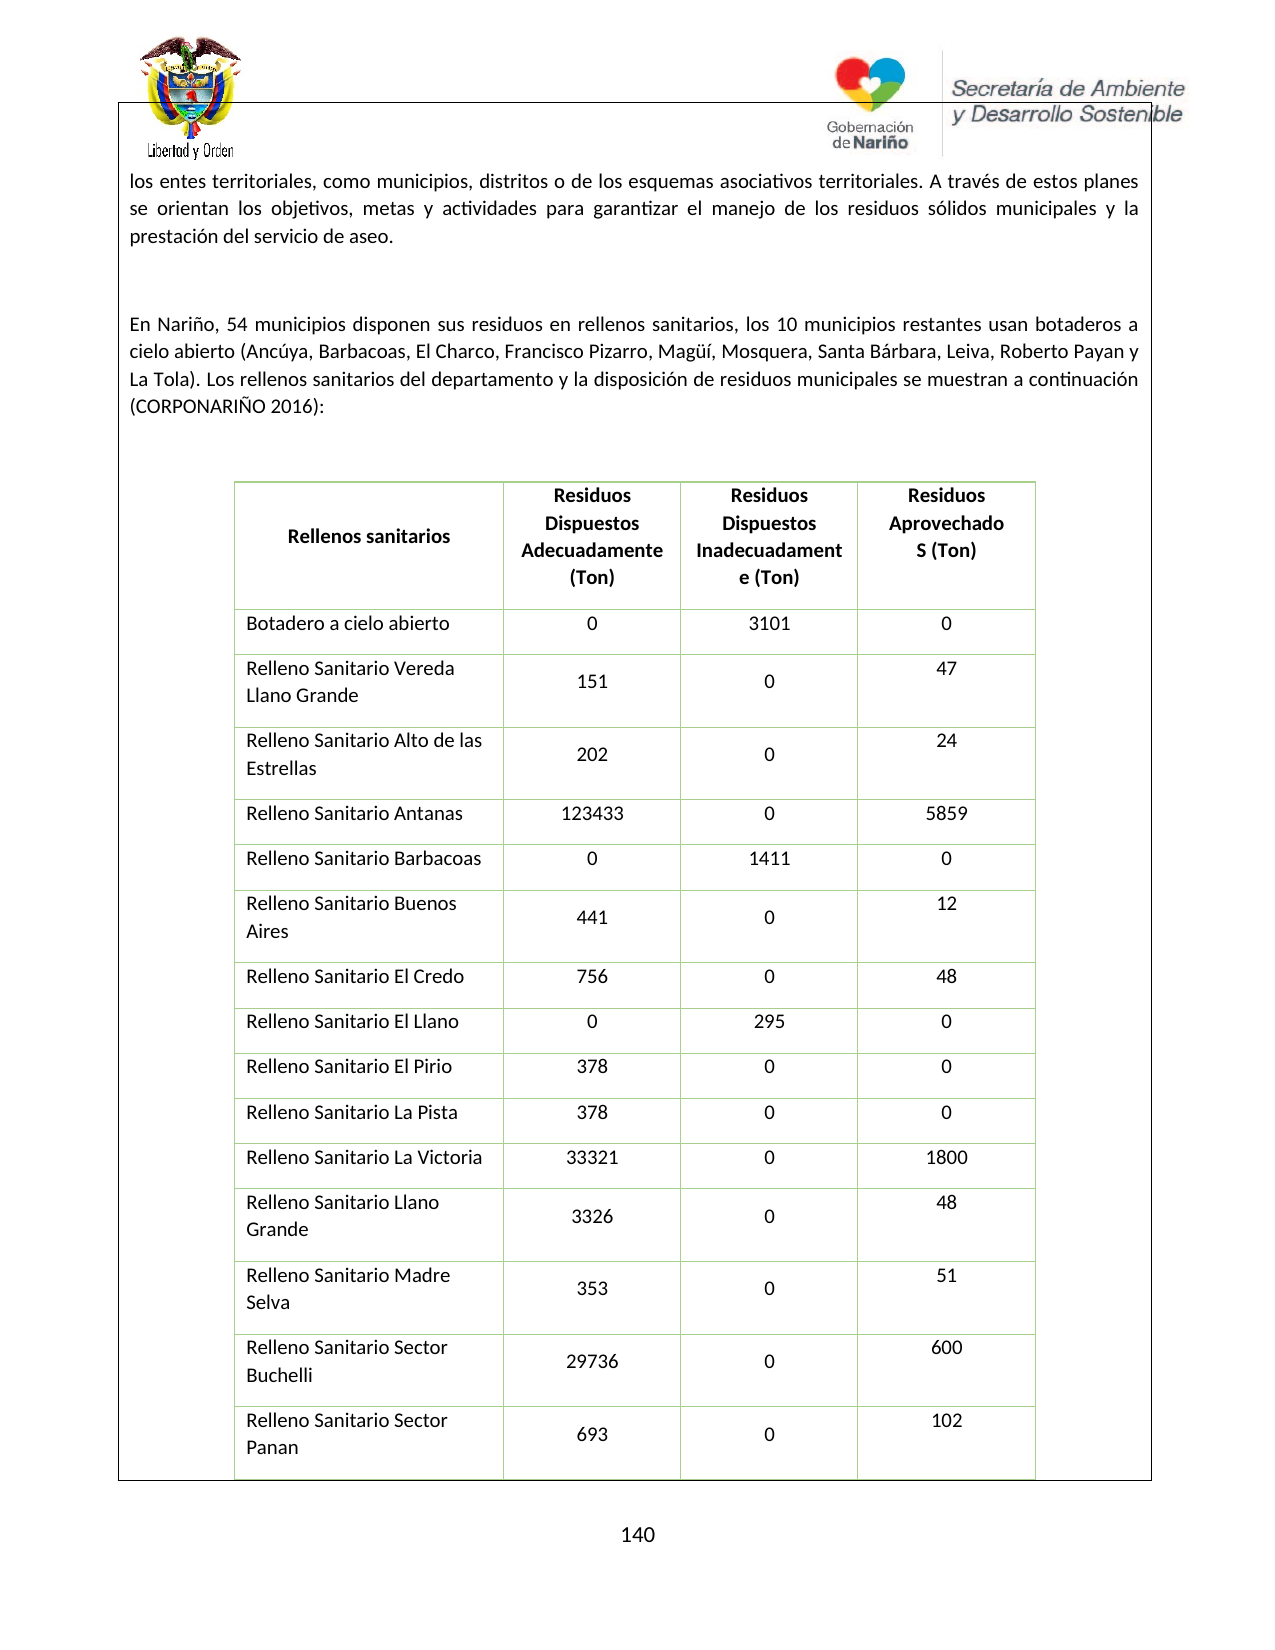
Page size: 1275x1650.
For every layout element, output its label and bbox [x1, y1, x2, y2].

table_cell [119, 103, 1151, 1480]
picture [807, 37, 1189, 166]
picture [137, 34, 245, 102]
